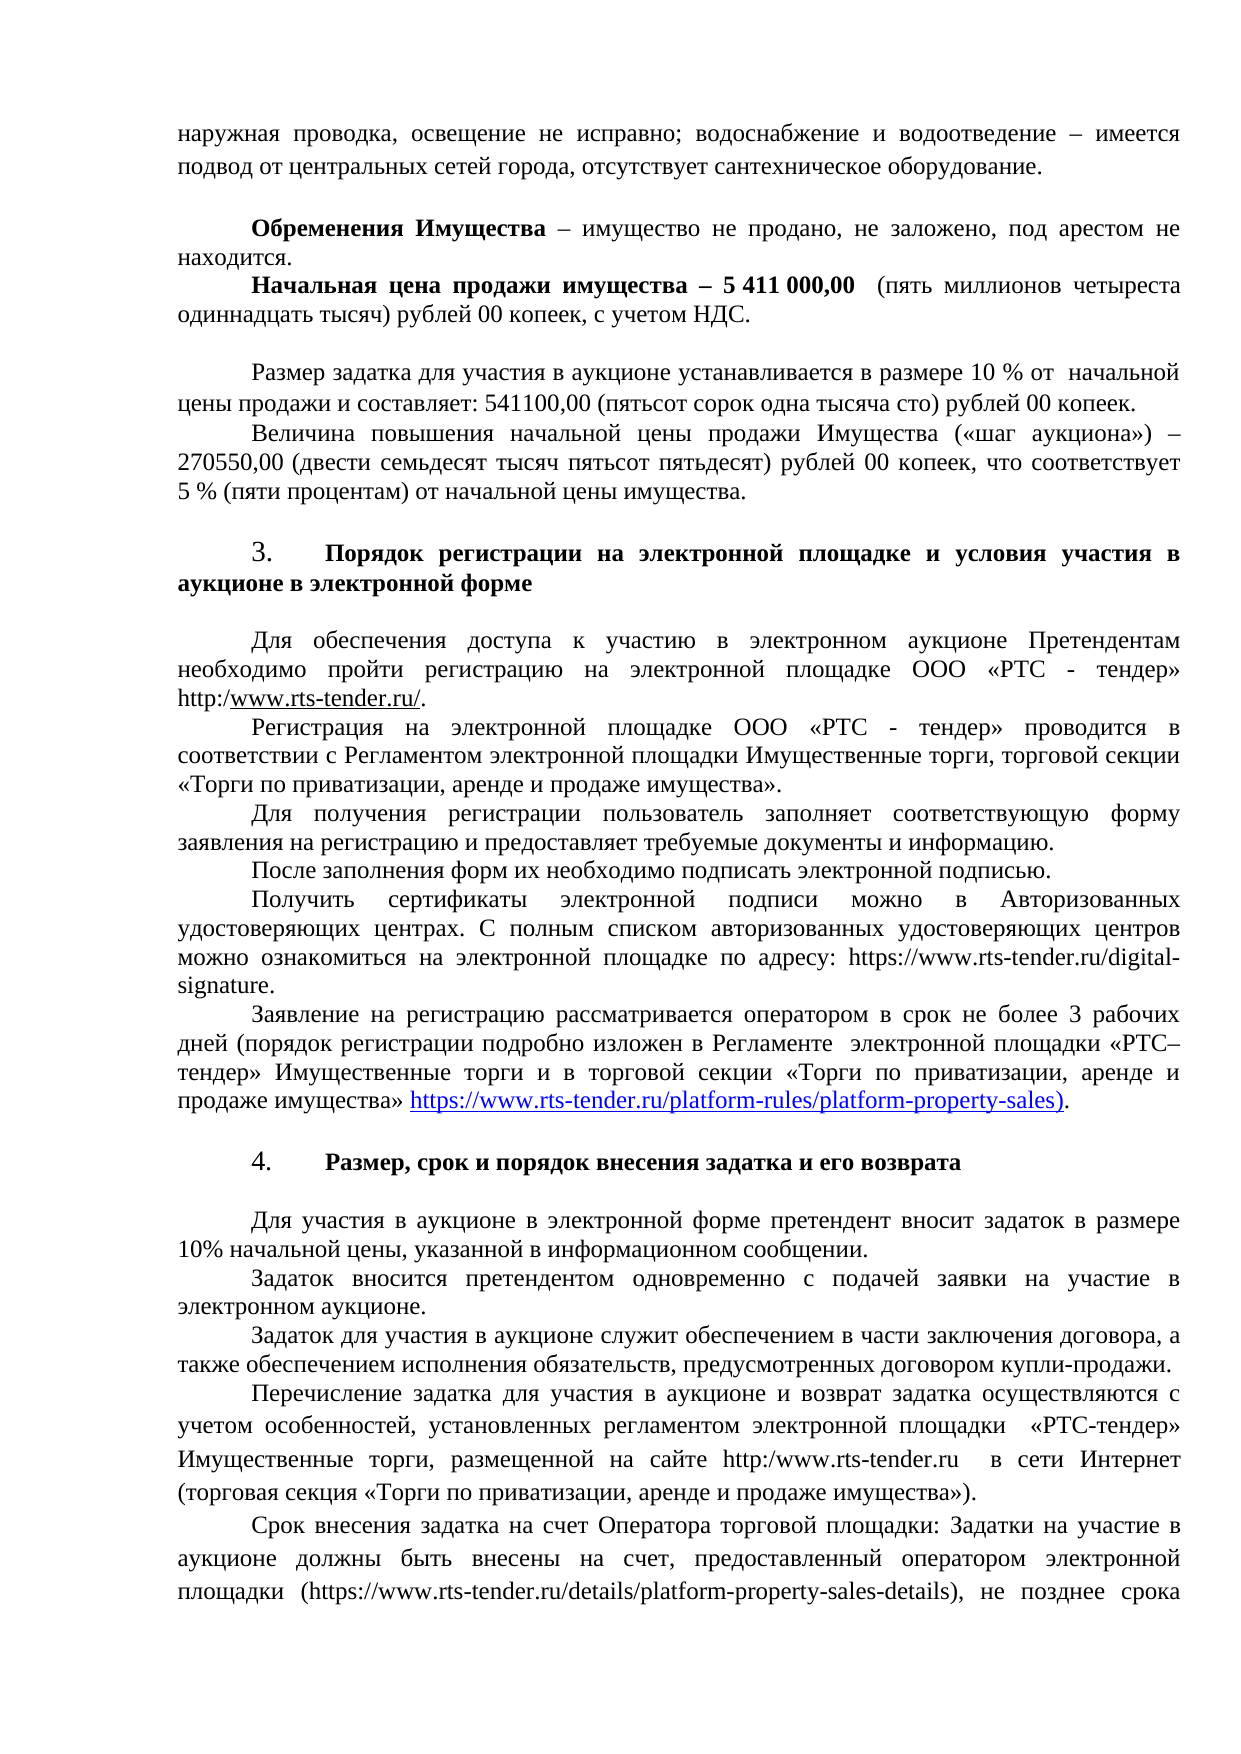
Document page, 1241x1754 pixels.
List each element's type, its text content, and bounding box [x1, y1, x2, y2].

text Задаток вносится претендентом одновременно с подачей заявки на участие в электронном аукционе. [177, 1263, 1181, 1320]
text Величина повышения начальной цены продажи Имущества («шаг аукциона») – 270550,00 (двести семьдесят тысяч пятьсот пятьдесят) рублей 00 копеек, что соответствует 5 % (пяти процентам) от начальной цены имущества. [177, 418, 1181, 505]
text Получить сертификаты электронной подписи можно в Авторизованных удостоверяющих центрах. С полным списком авторизованных удостоверяющих центров можно ознакомиться на электронной площадке по адресу: https://www.rts-tender.ru/digital-signature. [177, 884, 1181, 999]
text Для получения регистрации пользователь заполняет соответствующую форму заявления на регистрацию и предоставляет требуемые документы и информацию. [177, 798, 1181, 856]
text Размер задатка для участия в аукционе устанавливается в размере 10 % от начальной цены продажи и составляет: 541100,00 (пятьсот сорок одна тысяча сто) рублей 00 копеек. [177, 357, 1181, 418]
text После заполнения форм их необходимо подписать электронной подписью. [177, 856, 1181, 884]
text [177, 118, 1181, 180]
text Задаток для участия в аукционе служит обеспечением в части заключения договора, а также обеспечением исполнения обязательств, предусмотренных договором купли-продажи. [177, 1320, 1181, 1378]
text Регистрация на электронной площадке ООО «РТС - тендер» проводится в соответствии с Регламентом электронной площадки Имущественные торги, торговой секции «Торги по приватизации, аренде и продаже имущества». [177, 712, 1181, 798]
text Перечисление задатка для участия в аукционе и возврат задатка осуществляются с учетом особенностей, установленных регламентом электронной площадки «РТС-тендер» Имущественные торги, размещенной на сайте http:/www.rts-tender.ru в сети Интернет (торговая секция «Торги по приватизации, аренде и продаже имущества»). [177, 1378, 1181, 1505]
text Для участия в аукционе в электронной форме претендент вносит задаток в размере 10% начальной цены, указанной в информационном сообщении. [177, 1205, 1181, 1263]
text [177, 1510, 1181, 1604]
text Для обеспечения доступа к участию в электронном аукционе Претендентам необходимо пройти регистрацию на электронной площадке ООО «РТС - тендер» http:/www.rts-tender.ru/. [177, 626, 1181, 712]
list Размер, срок и порядок внесения задатка и его возврата [177, 1143, 1181, 1176]
text Обременения Имущества – имущество не продано, не заложено, под арестом не находится. [177, 213, 1181, 270]
text Начальная цена продажи имущества – 5 411 000,00 (пять миллионов четыреста одиннадцать тысяч) рублей 00 копеек, с учетом НДС. [177, 270, 1181, 328]
list Порядок регистрации на электронной площадке и условия участия в аукционе в электронной форме [177, 534, 1181, 596]
text Заявление на регистрацию рассматривается оператором в срок не более 3 рабочих дней (порядок регистрации подробно изложен в Регламенте электронной площадки «РТС–тендер» Имущественные торги и в торговой секции «Торги по приватизации, аренде и продаже имущества» https://www.rts-tender.ru/platform-rules/platform-property-sales). [177, 999, 1181, 1114]
